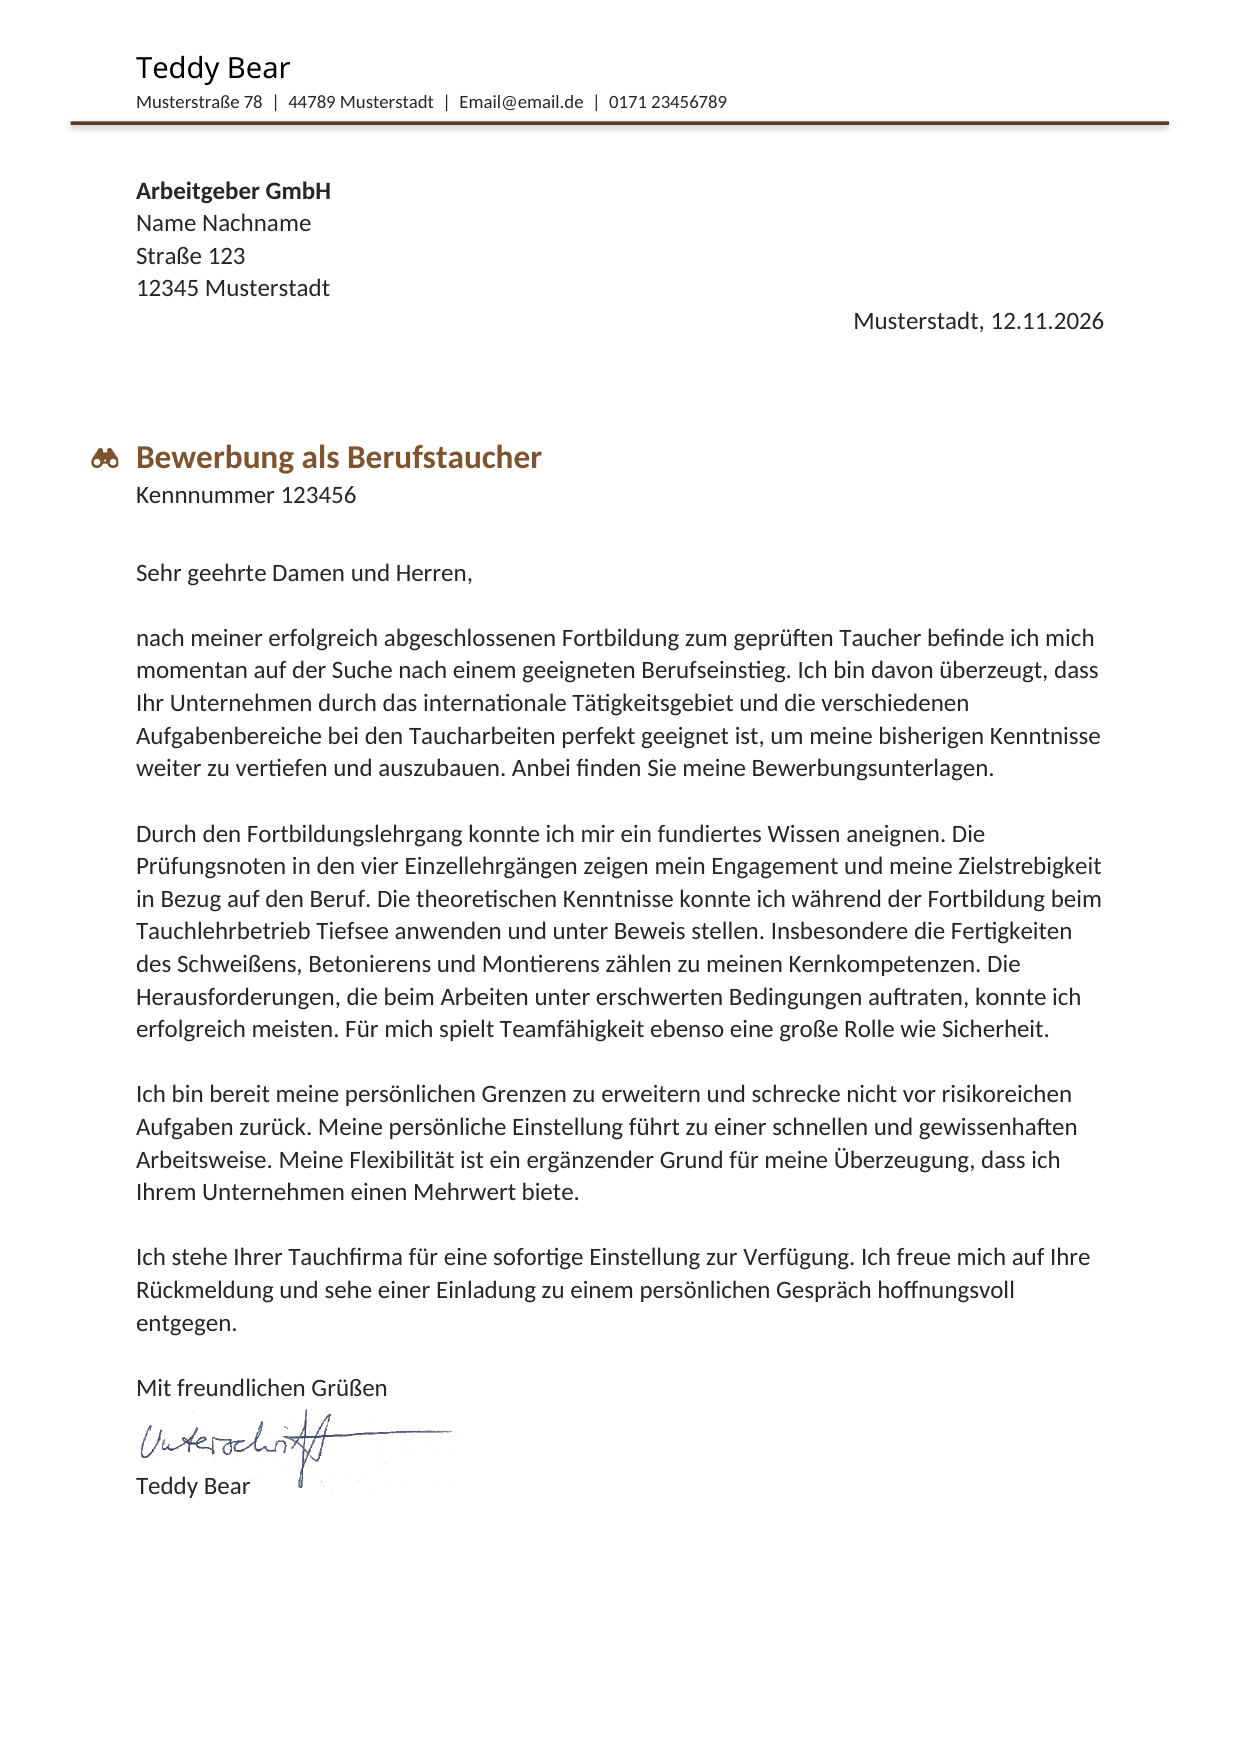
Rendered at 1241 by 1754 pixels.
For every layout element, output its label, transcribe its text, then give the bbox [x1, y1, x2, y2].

text 12345 Musterstadt [136, 273, 1104, 303]
text Durch den Fortbildungslehrgang konnte ich mir ein fundiertes Wissen aneignen. Die Prüfungsnoten in den vier Einzellehrgängen zeigen mein Engagement und meine Zielstrebigkeit in Bezug auf den Beruf. Die theoretischen Kenntnisse konnte ich während der Fortbildung beim Tauchlehrbetrieb Tiefsee anwenden und unter Beweis stellen. Insbesondere die Fertigkeiten des Schweißens, Betonierens und Montierens zählen zu meinen Kernkompetenzen. Die Herausforderungen, die beim Arbeiten unter erschwerten Bedingungen auftraten, konnte ich erfolgreich meisten. Für mich spielt Teamfähigkeit ebenso eine große Rolle wie Sicherheit. [136, 818, 1104, 1044]
text Ich stehe Ihrer Tauchfirma für eine sofortige Einstellung zur Verfügung. Ich freue mich auf Ihre Rückmeldung und sehe einer Einladung zu einem persönlichen Gespräch hoffnungsvoll entgegen. [136, 1242, 1104, 1337]
text Ich bin bereit meine persönlichen Grenzen zu erweitern und schrecke nicht vor risikoreichen Aufgaben zurück. Meine persönliche Einstellung führt zu einer schnellen und gewissenhaften Arbeitsweise. Meine Flexibilität ist ein ergänzender Grund für meine Überzeugung, dass ich Ihrem Unternehmen einen Mehrwert biete. [136, 1078, 1104, 1207]
text Kennnummer 123456 [136, 479, 1104, 510]
text Arbeitgeber GmbH [136, 175, 1104, 205]
picture [91, 448, 119, 468]
subtitle Bewerbung als Berufstaucher [91, 436, 1104, 476]
text Name Nachname [136, 207, 1104, 238]
text Mit freundlichen Grüßen [136, 1372, 1104, 1402]
text Teddy Bear [136, 1470, 1104, 1500]
text Straße 123 [136, 240, 1104, 271]
text nach meiner erfolgreich abgeschlossenen Fortbildung zum geprüften Taucher befinde ich mich momentan auf der Suche nach einem geeigneten Berufseinstieg. Ich bin davon überzeugt, dass Ihr Unternehmen durch das internationale Tätigkeitsgebiet und die verschiedenen Aufgabenbereiche bei den Taucharbeiten perfekt geeignet ist, um meine bisherigen Kenntnisse weiter zu vertiefen und auszubauen. Anbei finden Sie meine Bewerbungsunterlagen. [136, 622, 1104, 783]
text Musterstadt, 15.09.2022 [136, 305, 1104, 336]
text Sehr geehrte Damen und Herren, [136, 557, 1104, 587]
picture [135, 1407, 458, 1491]
